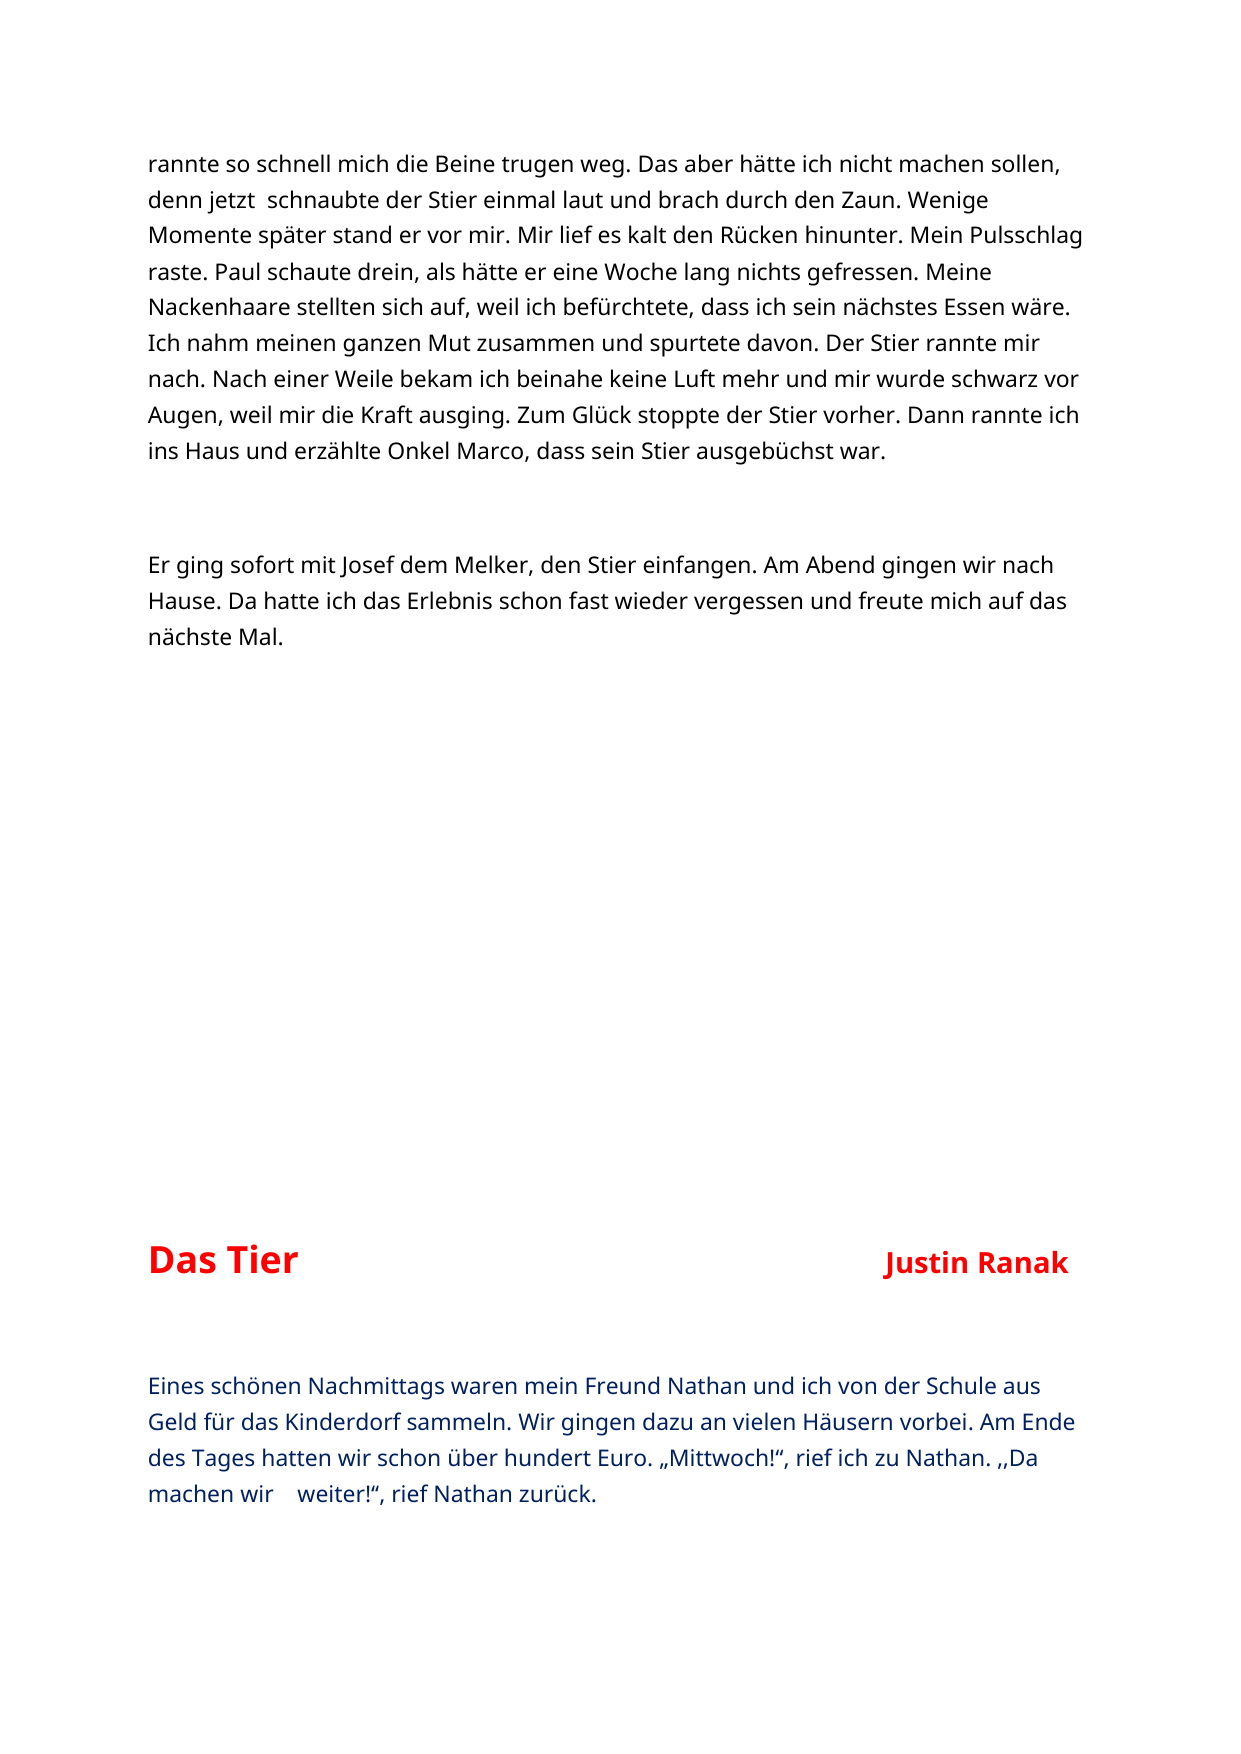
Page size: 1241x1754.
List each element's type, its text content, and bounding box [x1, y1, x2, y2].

text Er ging sofort mit Josef dem Melker, den Stier einfangen. Am Abend gingen wir nach Hause. Da hatte ich das Erlebnis schon fast wieder vergessen und freute mich auf das nächste Mal. [148, 549, 1093, 652]
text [148, 148, 1093, 466]
text Eines schönen Nachmittags waren mein Freund Nathan und ich von der Schule aus Geld für das Kinderdorf sammeln. Wir gingen dazu an vielen Häusern vorbei. Am Ende des Tages hatten wir schon über hundert Euro. „Mittwoch!“, rief ich zu Nathan. ‚‚Da machen wir weiter!‘‘, rief Nathan zurück. [148, 1370, 1093, 1509]
text Das Tier Justin Ranak [148, 1234, 1093, 1285]
